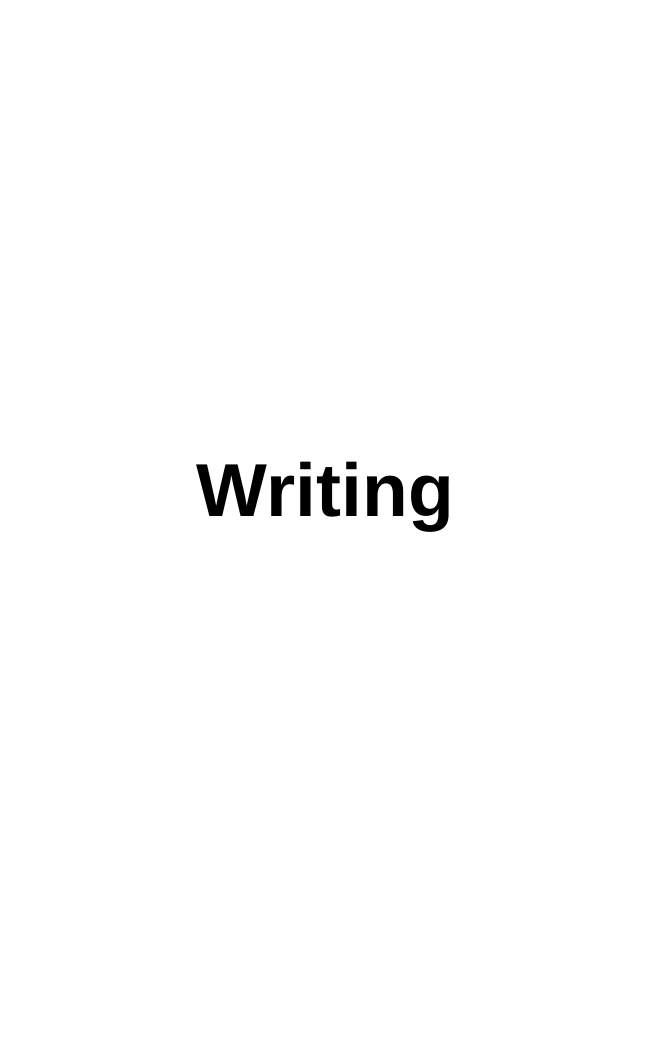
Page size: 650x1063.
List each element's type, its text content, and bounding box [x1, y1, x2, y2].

text Writing [83, 449, 567, 533]
